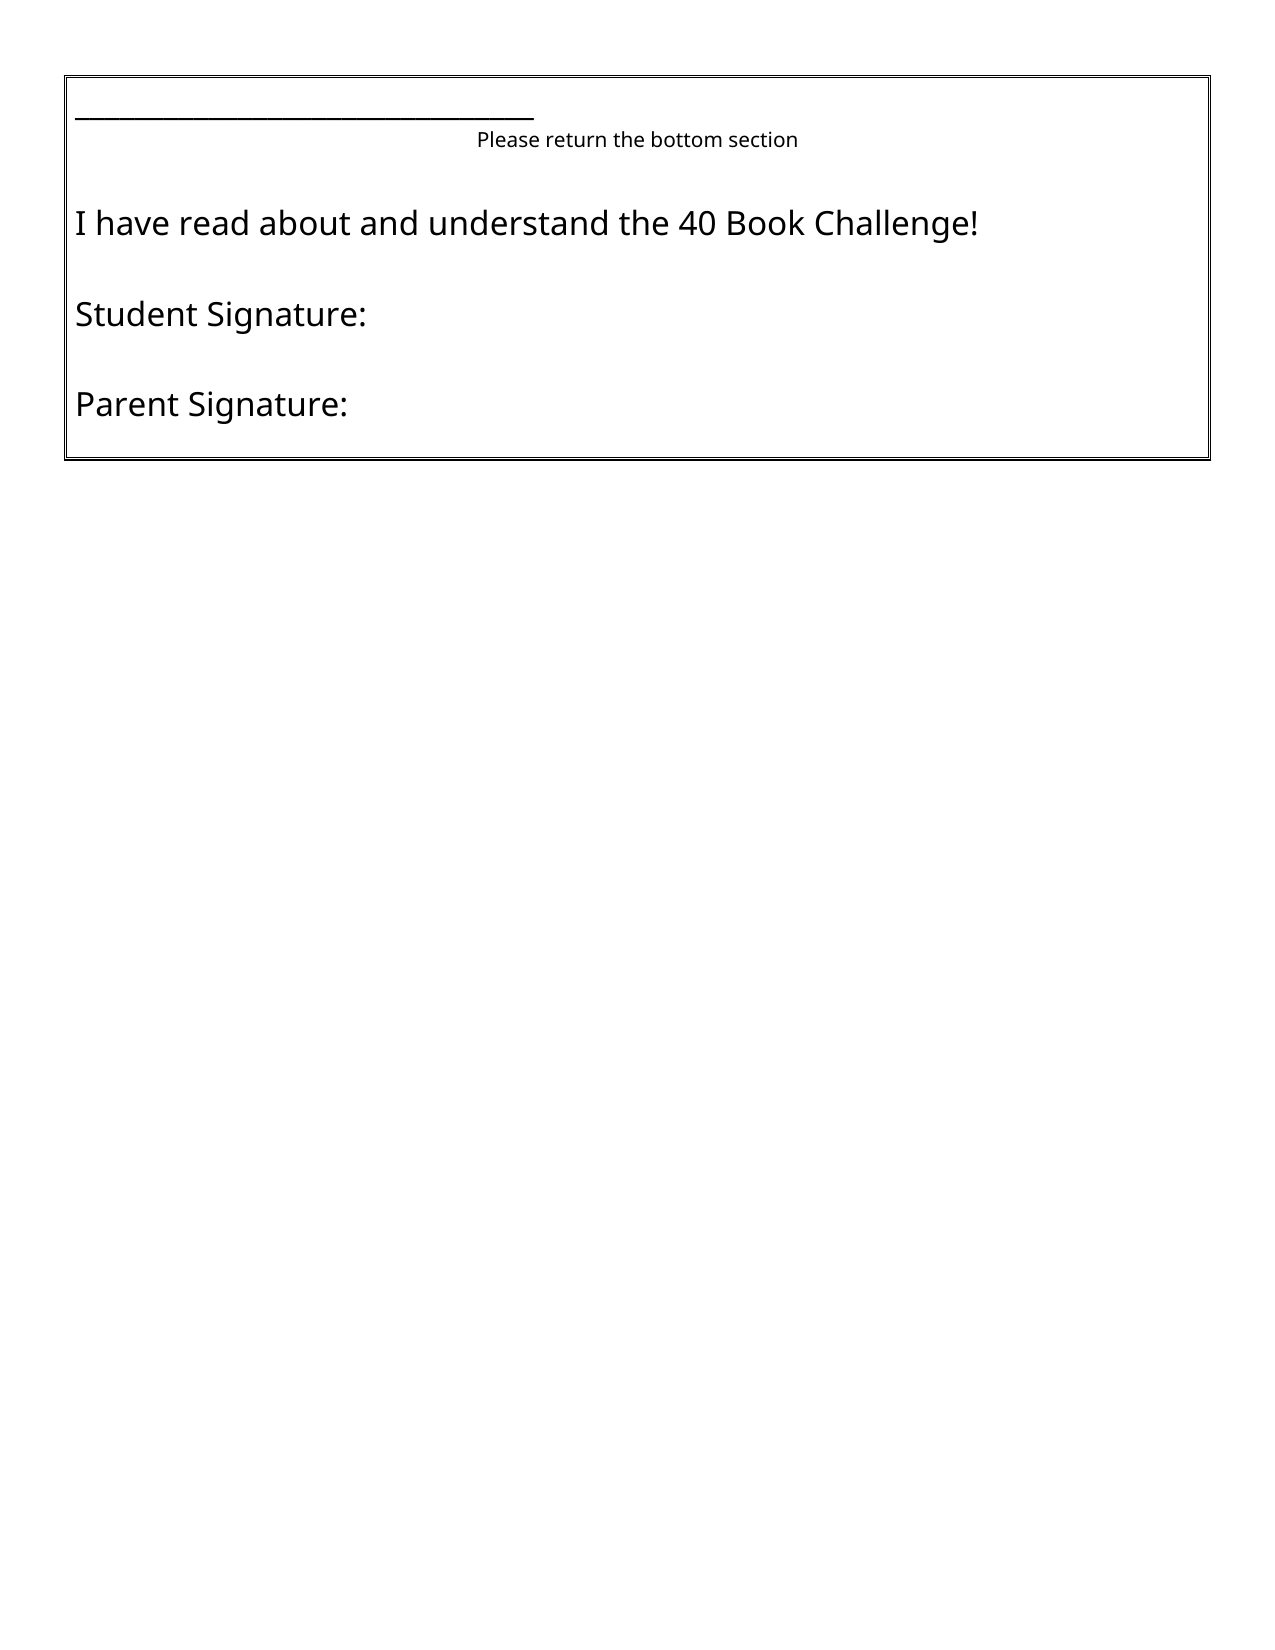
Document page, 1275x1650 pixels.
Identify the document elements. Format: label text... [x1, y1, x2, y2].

text I have read about and understand the 40 Book Challenge! [75, 199, 1200, 245]
text Parent Signature: [75, 381, 1200, 427]
text _______________________________ [67, 78, 1208, 126]
text Please return the bottom section [75, 126, 1200, 154]
text Student Signature: [75, 290, 1200, 336]
